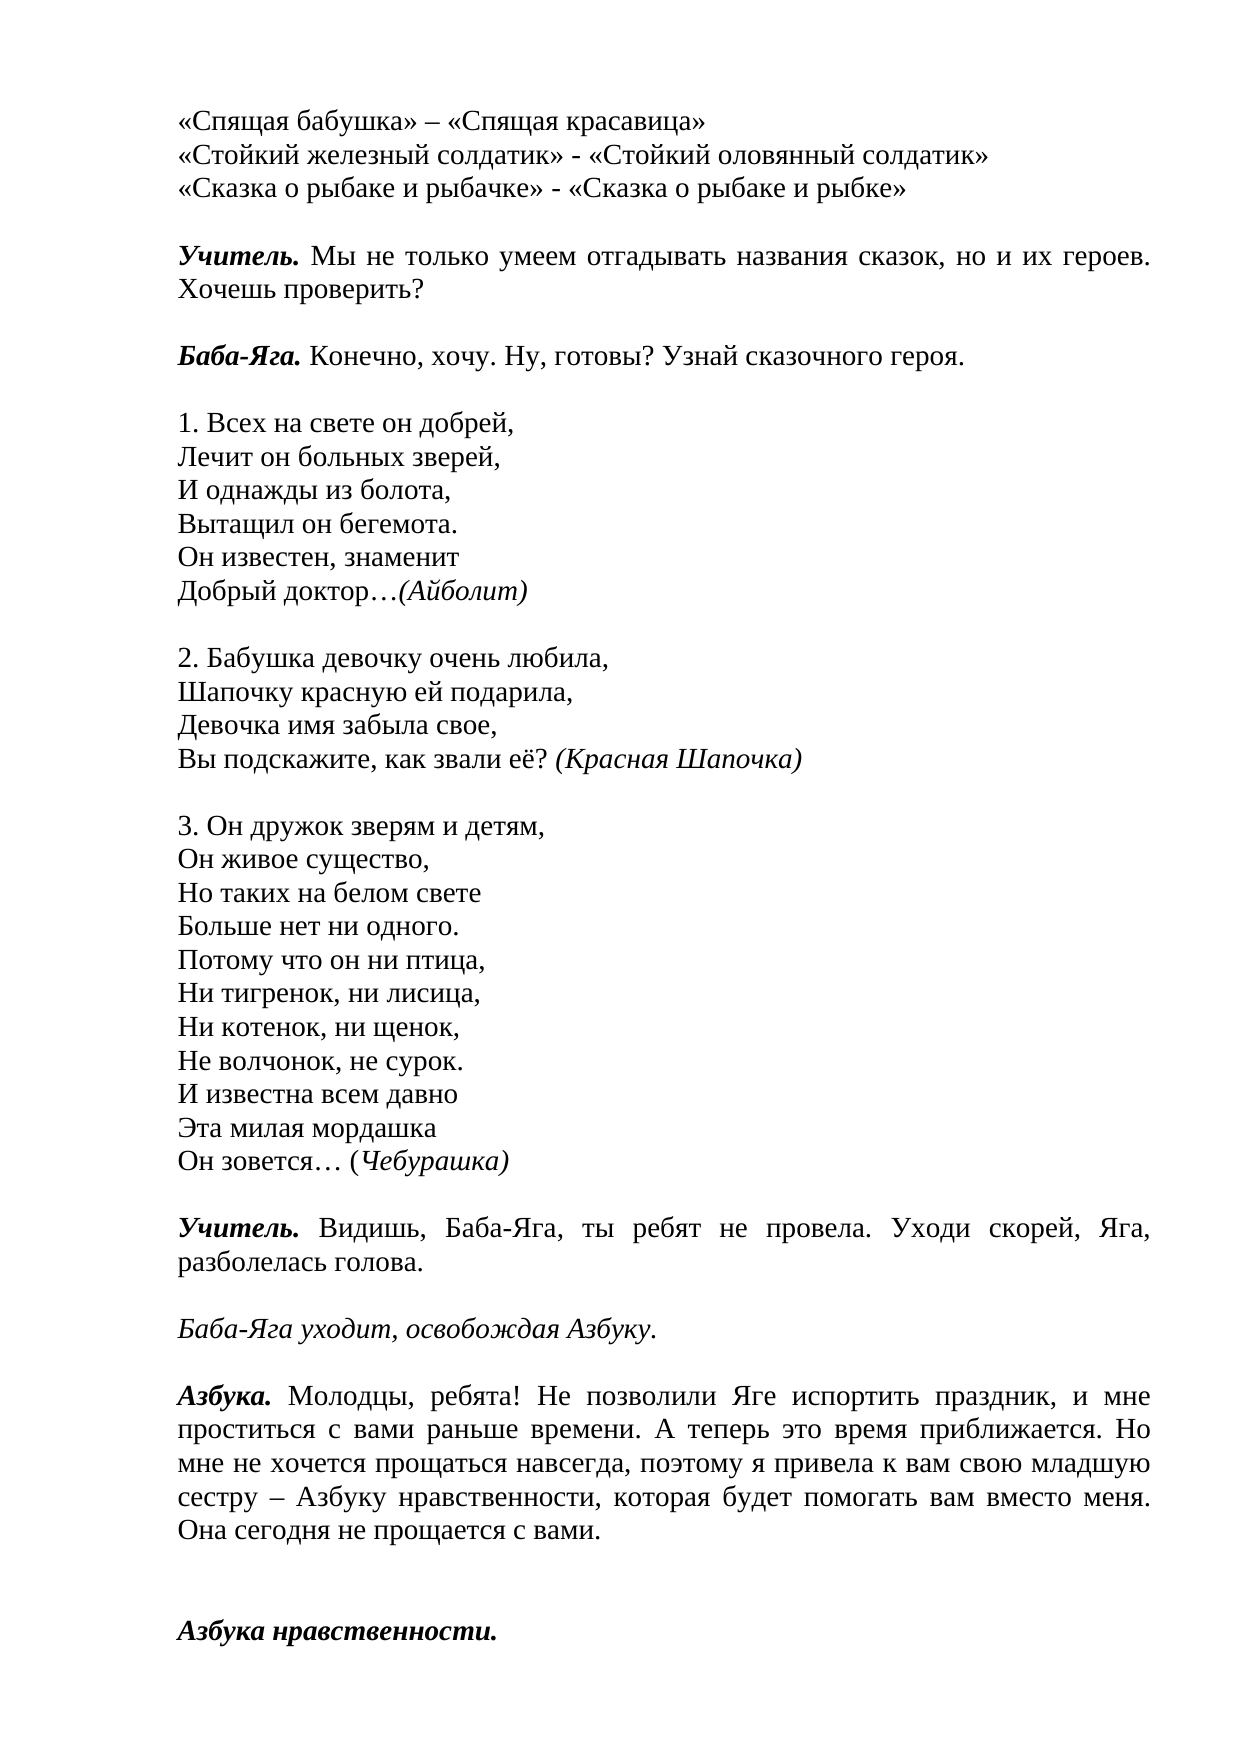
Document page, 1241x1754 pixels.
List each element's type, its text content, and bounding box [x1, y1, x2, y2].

text Больше нет ни одного. [177, 908, 1152, 942]
text 1. Всех на свете он добрей, [177, 405, 1152, 439]
text Учитель. Видишь, Баба-Яга, ты ребят не провела. Уходи скорей, Яга, разболелась голова. [177, 1210, 1152, 1277]
text Шапочку красную ей подарила, [177, 674, 1152, 707]
text «Сказка о рыбаке и рыбачке» - «Сказка о рыбаке и рыбке» [177, 171, 1152, 204]
text И однажды из болота, [177, 472, 1152, 506]
text Баба-Яга уходит, освобождая Азбуку. [177, 1311, 1152, 1344]
text Ни тигренок, ни лисица, [177, 976, 1152, 1009]
text Азбука нравственности. [177, 1613, 1152, 1646]
text Азбука. Молодцы, ребята! Не позволили Яге испортить праздник, и мне проститься с вами раньше времени. А теперь это время приближается. Но мне не хочется прощаться навсегда, поэтому я привела к вам свою младшую сестру – Азбуку нравственности, которая будет помогать вам вместо меня. Она сегодня не прощается с вами. [177, 1378, 1152, 1546]
text Добрый доктор…(Айболит) [177, 573, 1152, 607]
text Вытащил он бегемота. [177, 506, 1152, 539]
text И известна всем давно [177, 1076, 1152, 1110]
text Он живое существо, [177, 841, 1152, 875]
text 3. Он дружок зверям и детям, [177, 808, 1152, 841]
text Он зовется… (Чебурашка) [177, 1143, 1152, 1177]
text Он известен, знаменит [177, 539, 1152, 573]
text Лечит он больных зверей, [177, 439, 1152, 472]
text Но таких на белом свете [177, 875, 1152, 908]
text Вы подскажите, как звали её? (Красная Шапочка) [177, 741, 1152, 774]
text 2. Бабушка девочку очень любила, [177, 640, 1152, 674]
text Эта милая мордашка [177, 1110, 1152, 1143]
text Баба-Яга. Конечно, хочу. Ну, готовы? Узнай сказочного героя. [177, 338, 1152, 372]
text Учитель. Мы не только умеем отгадывать названия сказок, но и их героев. Хочешь проверить? [177, 238, 1152, 305]
text «Спящая бабушка» – «Спящая красавица» [177, 103, 1152, 137]
text Не волчонок, не сурок. [177, 1043, 1152, 1076]
text «Стойкий железный солдатик» - «Стойкий оловянный солдатик» [177, 137, 1152, 171]
text Девочка имя забыла свое, [177, 707, 1152, 741]
text Потому что он ни птица, [177, 942, 1152, 976]
text Ни котенок, ни щенок, [177, 1009, 1152, 1043]
